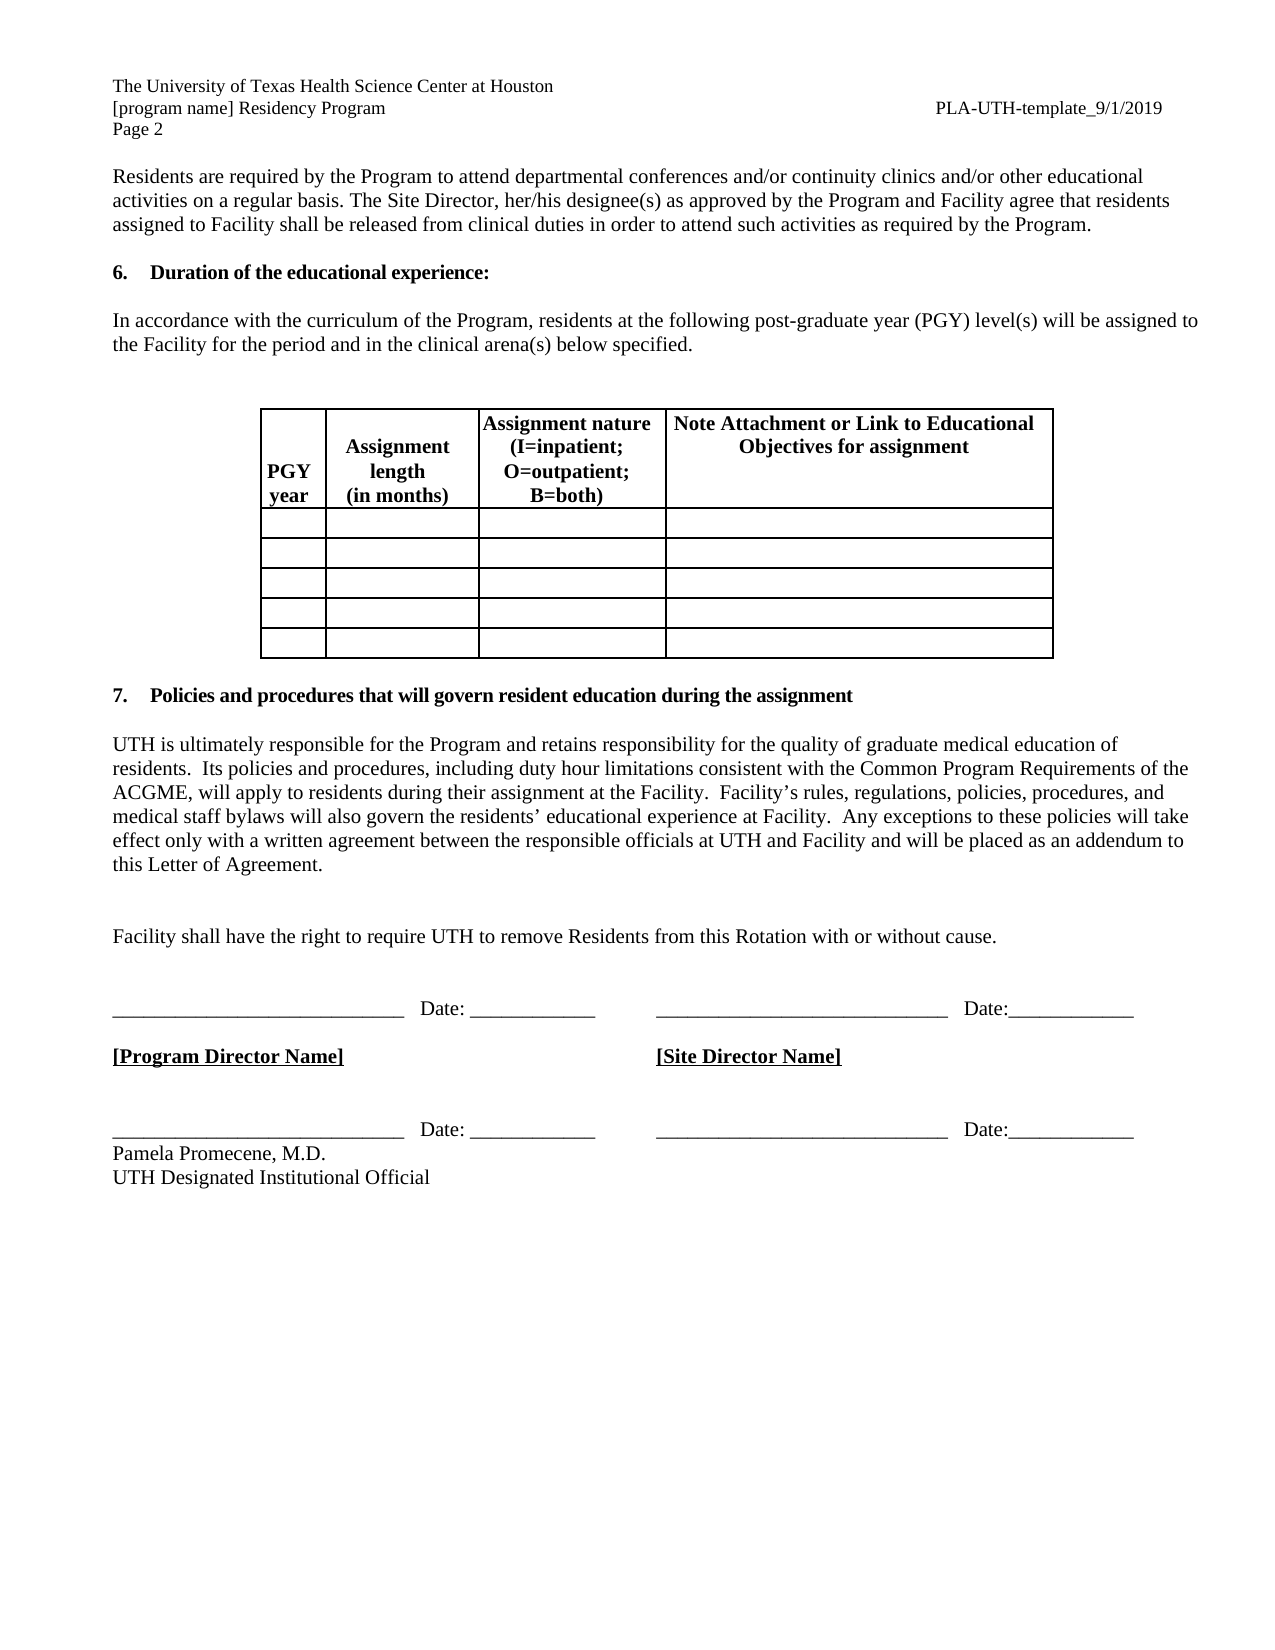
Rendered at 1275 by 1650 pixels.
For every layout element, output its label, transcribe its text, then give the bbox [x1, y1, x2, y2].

table_cell [262, 509, 325, 537]
table_header Assignment length (in months) [327, 410, 478, 507]
table_header Note Attachment or Link to Educational Objectives for assignment [667, 410, 1052, 507]
table_cell [262, 629, 325, 657]
table_cell [480, 539, 665, 567]
table_cell [480, 629, 665, 657]
table_cell [262, 569, 325, 597]
table_cell [327, 569, 478, 597]
table_cell [480, 509, 665, 537]
text UTH Designated Institutional Official [112, 1164, 1200, 1189]
table_cell [480, 569, 665, 597]
table_cell [667, 539, 1052, 567]
text In accordance with the curriculum of the Program, residents at the following post-graduate year (PGY) level(s) will be assigned to the Facility for the period and in the clinical arena(s) below specified. [112, 308, 1200, 356]
text UTH is ultimately responsible for the Program and retains responsibility for the quality of graduate medical education of residents. Its policies and procedures, including duty hour limitations consistent with the Common Program Requirements of the ACGME, will apply to residents during their assignment at the Facility. Facility’s rules, regulations, policies, procedures, and medical staff bylaws will also govern the residents’ educational experience at Facility. Any exceptions to these policies will take effect only with a written agreement between the responsible officials at UTH and Facility and will be placed as an addendum to this Letter of Agreement. [112, 731, 1200, 876]
text Pamela Promecene, M.D. [112, 1141, 1200, 1164]
table_cell [327, 509, 478, 537]
table_header PGY year [262, 410, 325, 507]
table_cell [480, 599, 665, 627]
table_cell [262, 599, 325, 627]
table_cell [667, 599, 1052, 627]
text ____________________________ Date: ____________ ____________________________ Date:____________ [112, 1116, 1200, 1141]
table_cell [327, 599, 478, 627]
table_cell [262, 539, 325, 567]
text Facility shall have the right to require UTH to remove Residents from this Rotation with or without cause. [112, 924, 1200, 948]
text Residents are required by the Program to attend departmental conferences and/or continuity clinics and/or other educational activities on a regular basis. The Site Director, her/his designee(s) as approved by the Program and Facility agree that residents assigned to Facility shall be released from clinical duties in order to attend such activities as required by the Program. [112, 164, 1200, 236]
table_header Assignment nature (I=inpatient; O=outpatient; B=both) [480, 410, 665, 507]
table_cell [667, 509, 1052, 537]
list Duration of the educational experience: [112, 260, 1200, 284]
table_cell [327, 629, 478, 657]
table_cell [667, 629, 1052, 657]
list Policies and procedures that will govern resident education during the assignment [112, 683, 1200, 707]
table_cell [667, 569, 1052, 597]
text ____________________________ Date: ____________ ____________________________ Date:____________ [112, 996, 1200, 1020]
text [Program Director Name] [Site Director Name] [112, 1044, 1200, 1068]
table_cell [327, 539, 478, 567]
